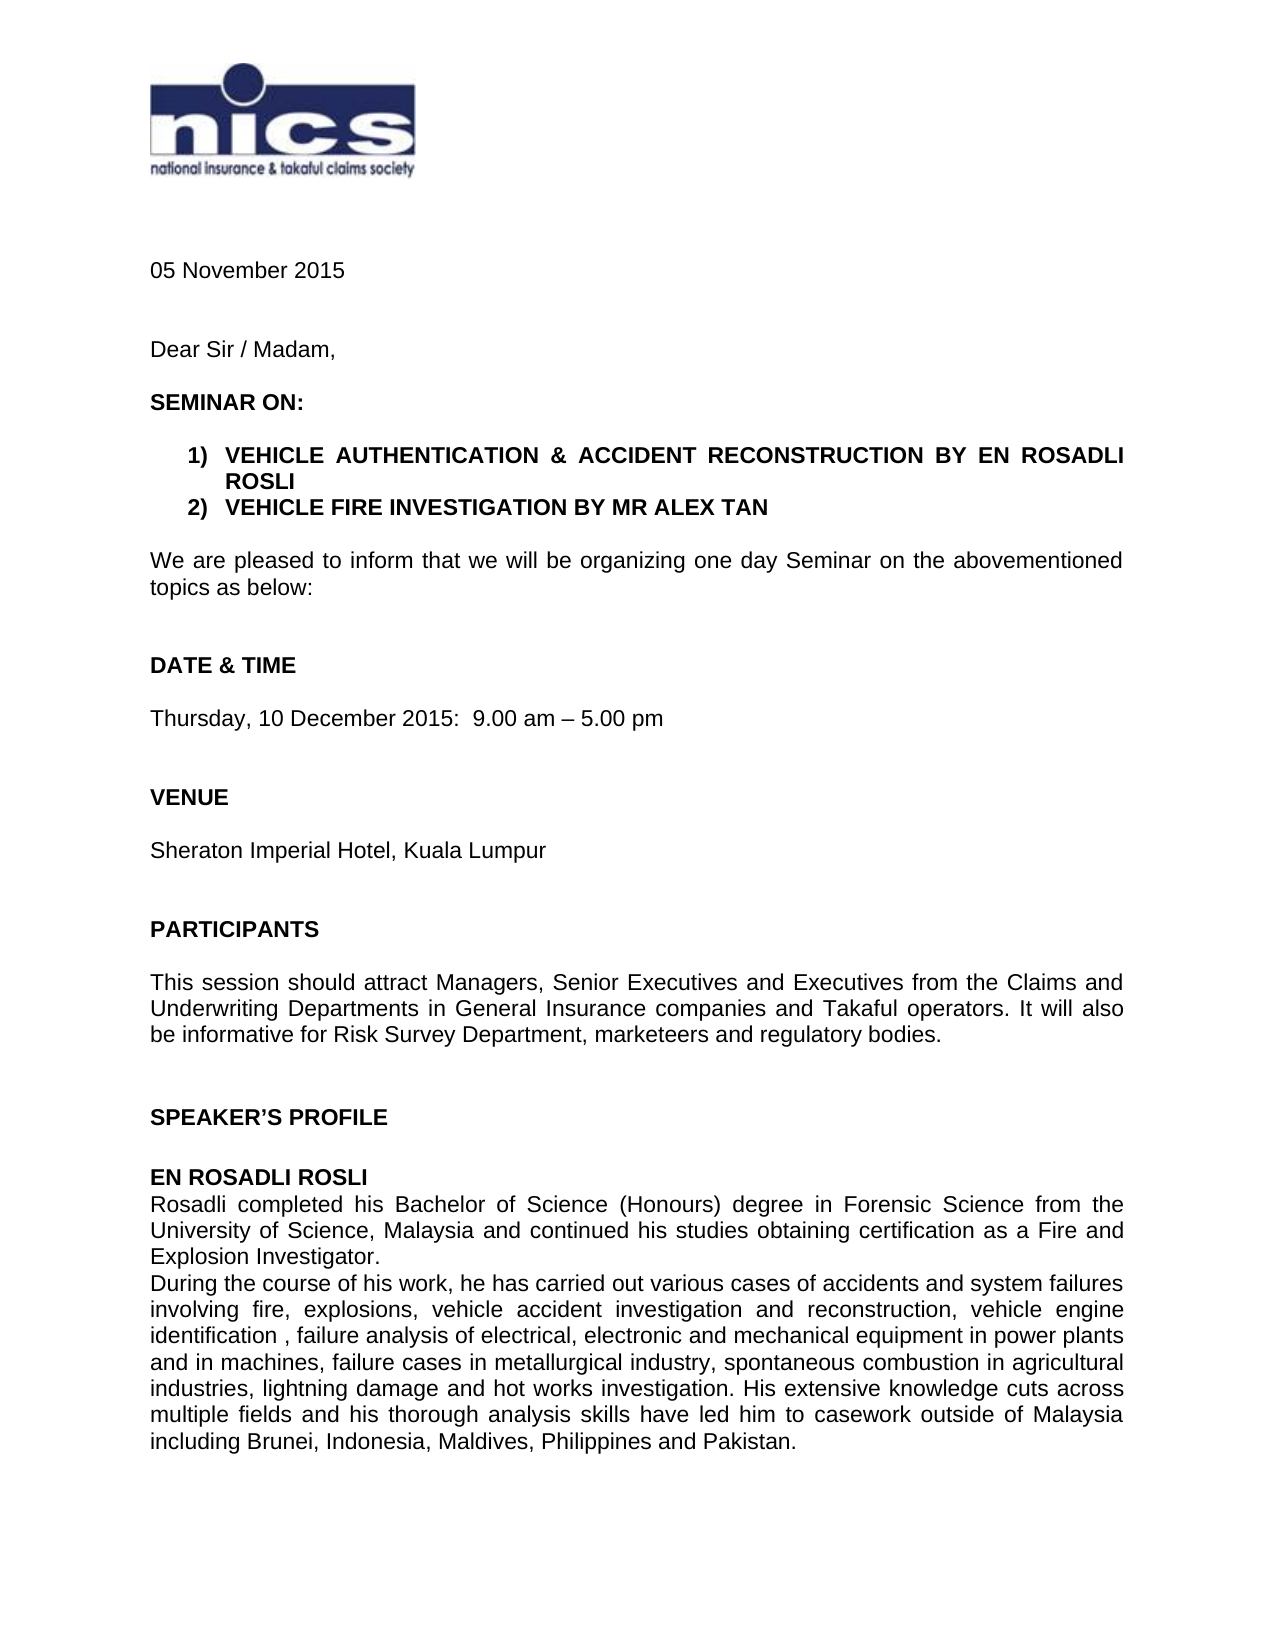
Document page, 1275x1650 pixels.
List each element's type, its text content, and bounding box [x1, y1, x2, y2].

picture [150, 63, 416, 179]
text 05 November 2015 [150, 257, 1125, 283]
list VEHICLE FIRE INVESTIGATION BY MR ALEX TAN [187, 494, 1125, 521]
text SPEAKER’S PROFILE [150, 1104, 1125, 1131]
text Rosadli completed his Bachelor of Science (Honours) degree in Forensic Science from the University of Science, Malaysia and continued his studies obtaining certification as a Fire and Explosion Investigator. [150, 1191, 1125, 1270]
text During the course of his work, he has carried out various cases of accidents and system failures involving fire, explosions, vehicle accident investigation and reconstruction, vehicle engine identification , failure analysis of electrical, electronic and mechanical equipment in power plants and in machines, failure cases in metallurgical industry, spontaneous combustion in agricultural industries, lightning damage and hot works investigation. His extensive knowledge cuts across multiple fields and his thorough analysis skills have led him to casework outside of Malaysia including Brunei, Indonesia, Maldives, Philippines and Pakistan. [150, 1270, 1125, 1454]
subtitle VENUE [150, 784, 1125, 811]
subtitle DATE & TIME [150, 652, 1125, 679]
text EN ROSADLI ROSLI [150, 1164, 1125, 1191]
subtitle SEMINAR ON: [150, 389, 1125, 415]
list VEHICLE AUTHENTICATION & ACCIDENT RECONSTRUCTION BY EN ROSADLI ROSLI [187, 442, 1125, 494]
text This session should attract Managers, Senior Executives and Executives from the Claims and Underwriting Departments in General Insurance companies and Takaful operators. It will also be informative for Risk Survey Department, marketeers and regulatory bodies. [150, 969, 1125, 1048]
text PARTICIPANTS [150, 916, 1125, 942]
text Sheraton Imperial Hotel, Kuala Lumpur [150, 837, 1125, 863]
text We are pleased to inform that we will be organizing one day Seminar on the abovementioned topics as below: [150, 547, 1125, 600]
text Dear Sir / Madam, [150, 336, 1125, 363]
subtitle Thursday, 10 December 2015: 9.00 am – 5.00 pm [150, 705, 1125, 732]
